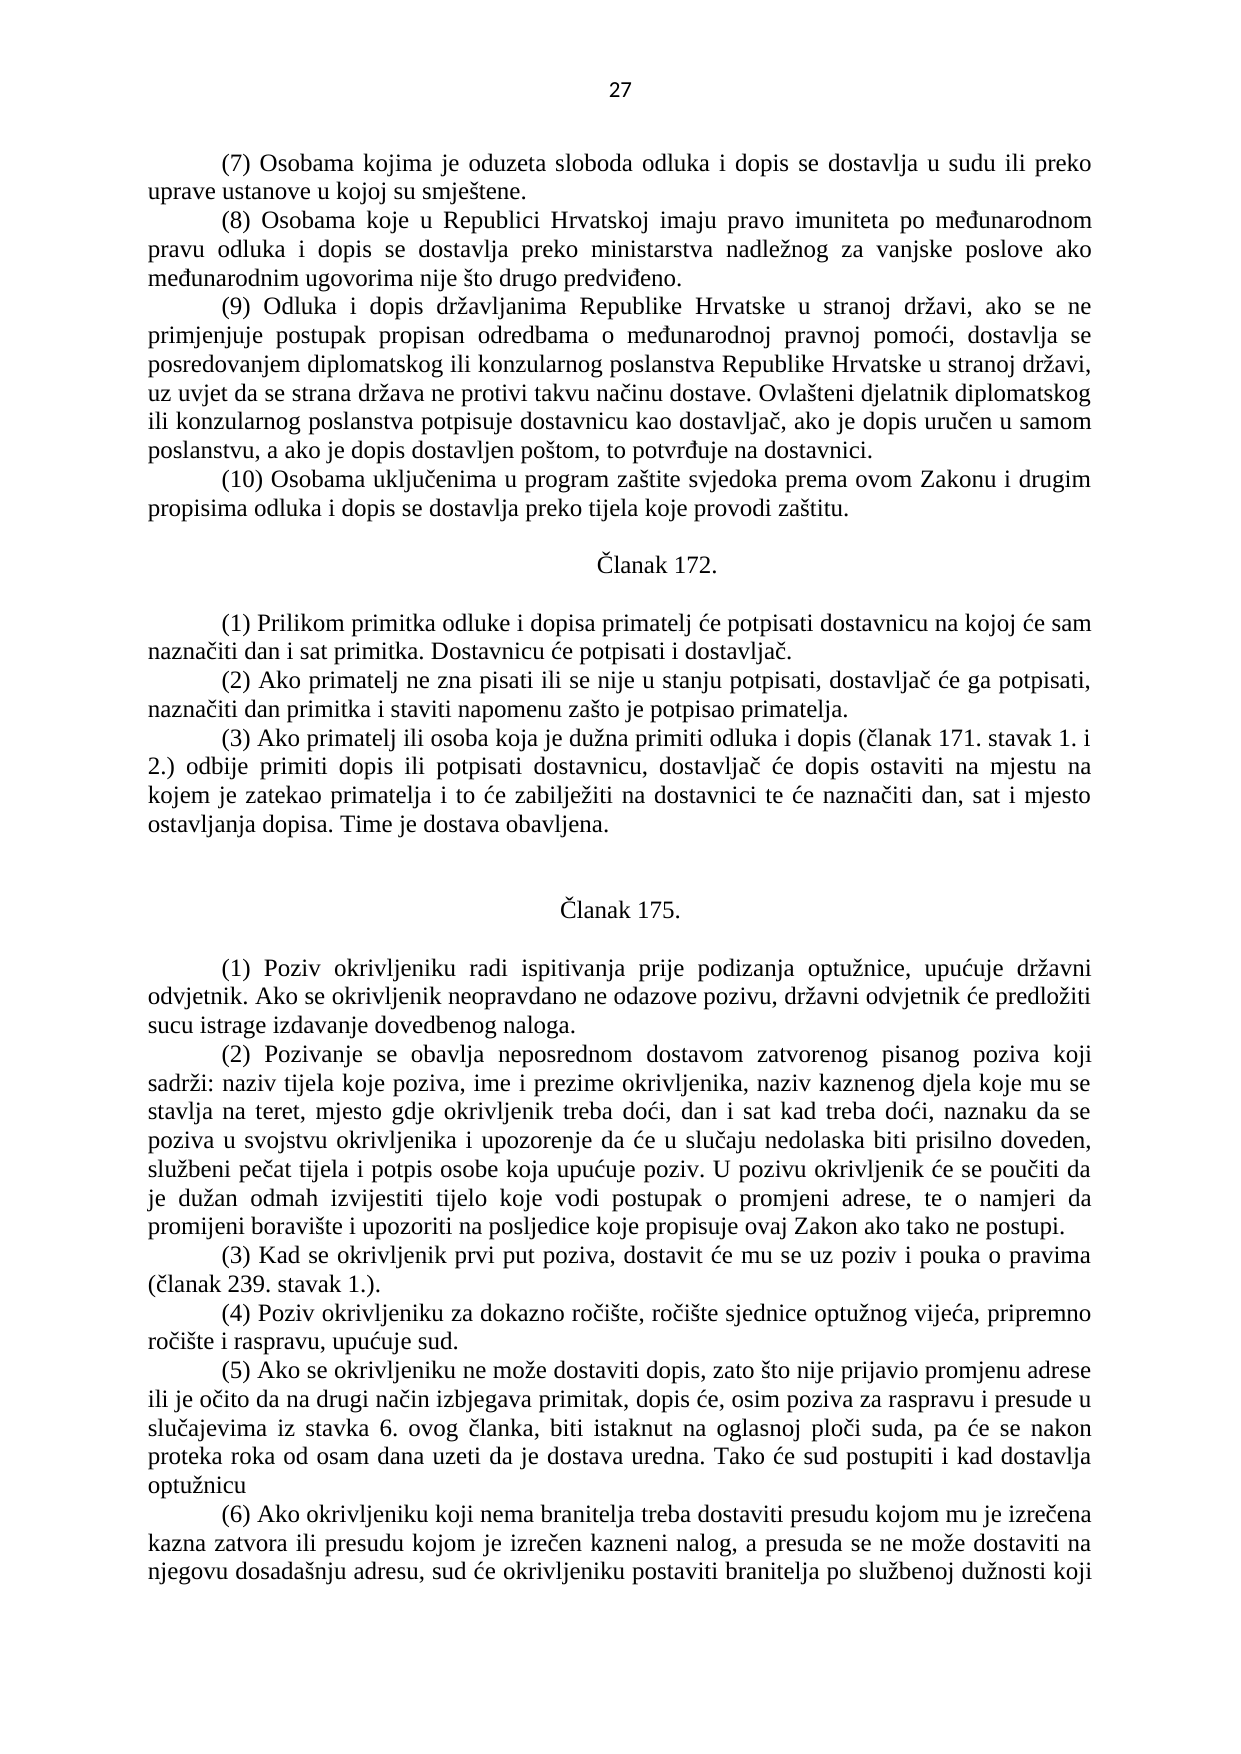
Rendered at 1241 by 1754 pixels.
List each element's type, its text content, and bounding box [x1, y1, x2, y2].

text (5) Ako se okrivljeniku ne može dostaviti dopis, zato što nije prijavio promjenu adrese ili je očito da na drugi način izbjegava primitak, dopis će, osim poziva za raspravu i presude u slučajevima iz stavka 6. ovog članka, biti istaknut na oglasnoj ploči suda, pa će se nakon proteka roka od osam dana uzeti da je dostava uredna. Tako će sud postupiti i kad dostavlja optužnicu [148, 1355, 1093, 1499]
text Članak 172. [148, 550, 1093, 579]
text (1) Prilikom primitka odluke i dopisa primatelj će potpisati dostavnicu na kojoj će sam naznačiti dan i sat primitka. Dostavnicu će potpisati i dostavljač. [148, 608, 1093, 665]
text (9) Odluka i dopis državljanima Republike Hrvatske u stranoj državi, ako se ne primjenjuje postupak propisan odredbama o međunarodnoj pravnoj pomoći, dostavlja se posredovanjem diplomatskog ili konzularnog poslanstva Republike Hrvatske u stranoj državi, uz uvjet da se strana država ne protivi takvu načinu dostave. Ovlašteni djelatnik diplomatskog ili konzularnog poslanstva potpisuje dostavnicu kao dostavljač, ako je dopis uručen u samom poslanstvu, a ako je dopis dostavljen poštom, to potvrđuje na dostavnici. [148, 291, 1093, 464]
text (7) Osobama kojima je oduzeta sloboda odluka i dopis se dostavlja u sudu ili preko uprave ustanove u kojoj su smještene. [148, 148, 1093, 205]
text (8) Osobama koje u Republici Hrvatskoj imaju pravo imuniteta po međunarodnom pravu odluka i dopis se dostavlja preko ministarstva nadležnog za vanjske poslove ako međunarodnim ugovorima nije što drugo predviđeno. [148, 205, 1093, 291]
text (3) Ako primatelj ili osoba koja je dužna primiti odluka i dopis (članak 171. stavak 1. i 2.) odbije primiti dopis ili potpisati dostavnicu, dostavljač će dopis ostaviti na mjestu na kojem je zatekao primatelja i to će zabilježiti na dostavnici te će naznačiti dan, sat i mjesto ostavljanja dopisa. Time je dostava obavljena. [148, 723, 1093, 838]
text Članak 175. [148, 895, 1093, 924]
text (4) Poziv okrivljeniku za dokazno ročište, ročište sjednice optužnog vijeća, pripremno ročište i raspravu, upućuje sud. [148, 1298, 1093, 1355]
text (10) Osobama uključenima u program zaštite svjedoka prema ovom Zakonu i drugim propisima odluka i dopis se dostavlja preko tijela koje provodi zaštitu. [148, 464, 1093, 521]
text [148, 1499, 1093, 1585]
text (2) Ako primatelj ne zna pisati ili se nije u stanju potpisati, dostavljač će ga potpisati, naznačiti dan primitka i staviti napomenu zašto je potpisao primatelja. [148, 665, 1093, 723]
text (1) Poziv okrivljeniku radi ispitivanja prije podizanja optužnice, upućuje državni odvjetnik. Ako se okrivljenik neopravdano ne odazove pozivu, državni odvjetnik će predložiti sucu istrage izdavanje dovedbenog naloga. [148, 953, 1093, 1039]
text (2) Pozivanje se obavlja neposrednom dostavom zatvorenog pisanog poziva koji sadrži: naziv tijela koje poziva, ime i prezime okrivljenika, naziv kaznenog djela koje mu se stavlja na teret, mjesto gdje okrivljenik treba doći, dan i sat kad treba doći, naznaku da se poziva u svojstvu okrivljenika i upozorenje da će u slučaju nedolaska biti prisilno doveden, službeni pečat tijela i potpis osobe koja upućuje poziv. U pozivu okrivljenik će se poučiti da je dužan odmah izvijestiti tijelo koje vodi postupak o promjeni adrese, te o namjeri da promijeni boravište i upozoriti na posljedice koje propisuje ovaj Zakon ako tako ne postupi. [148, 1039, 1093, 1240]
text (3) Kad se okrivljenik prvi put poziva, dostavit će mu se uz poziv i pouka o pravima (članak 239. stavak 1.). [148, 1240, 1093, 1298]
